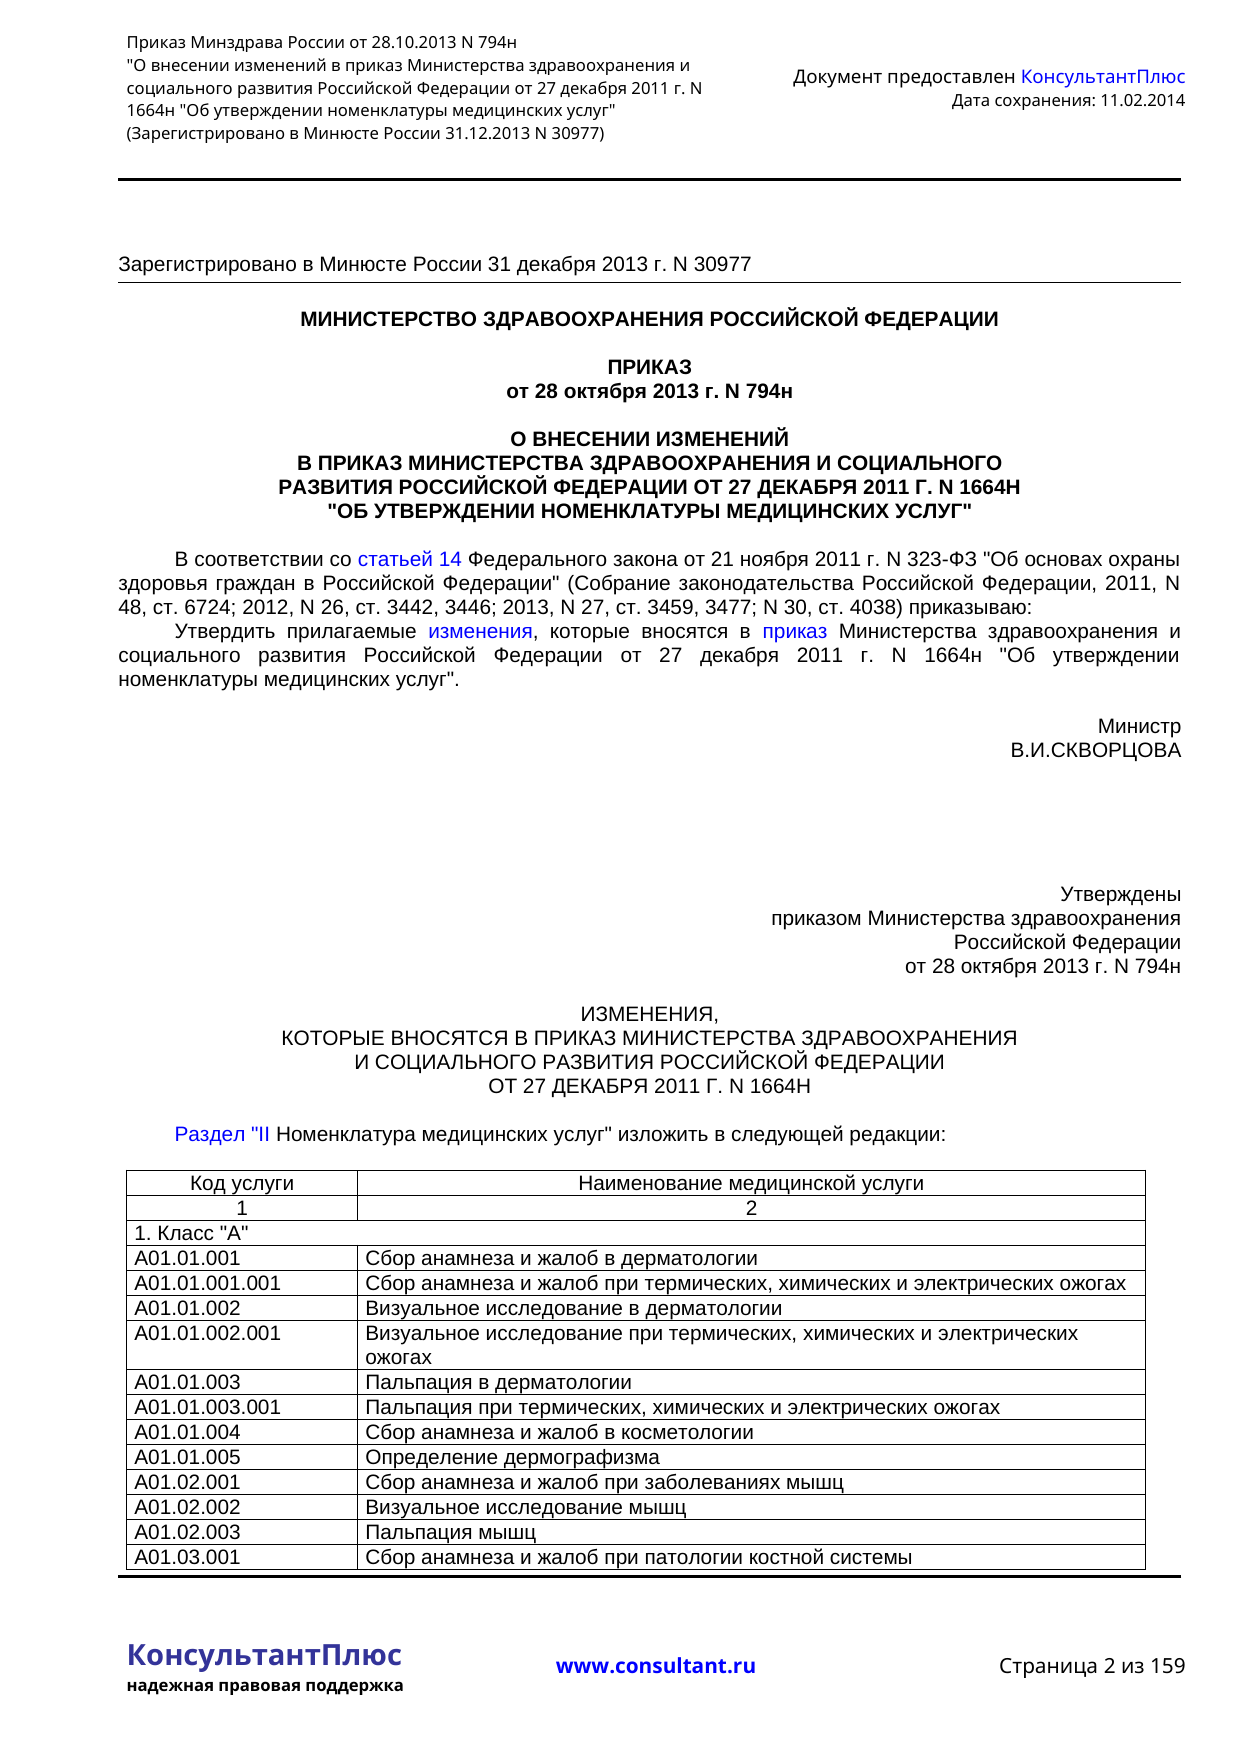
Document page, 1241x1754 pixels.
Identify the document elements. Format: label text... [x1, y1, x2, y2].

table_cell A01.01.001.001 [127, 1271, 357, 1294]
text В.И.СКВОРЦОВА [118, 738, 1181, 762]
table_cell A01.01.002 [127, 1296, 357, 1319]
table_cell Сбор анамнеза и жалоб при заболеваниях мышц [358, 1470, 1145, 1493]
text И СОЦИАЛЬНОГО РАЗВИТИЯ РОССИЙСКОЙ ФЕДЕРАЦИИ [118, 1050, 1181, 1074]
table_cell Пальпация в дерматологии [358, 1370, 1145, 1393]
text Раздел "II Номенклатура медицинских услуг" изложить в следующей редакции: [118, 1122, 1181, 1146]
table_cell A01.02.001 [127, 1470, 357, 1493]
text МИНИСТЕРСТВО ЗДРАВООХРАНЕНИЯ РОССИЙСКОЙ ФЕДЕРАЦИИ [118, 307, 1181, 331]
text В соответствии со статьей 14 Федерального закона от 21 ноября 2011 г. N 323-ФЗ "Об основах охраны здоровья граждан в Российской Федерации" (Собрание законодательства Российской Федерации, 2011, N 48, ст. 6724; 2012, N 26, ст. 3442, 3446; 2013, N 27, ст. 3459, 3477; N 30, ст. 4038) приказываю: [118, 547, 1181, 618]
table_cell 1. Класс "A" [127, 1221, 1145, 1244]
table_cell A01.02.002 [127, 1495, 357, 1518]
text В ПРИКАЗ МИНИСТЕРСТВА ЗДРАВООХРАНЕНИЯ И СОЦИАЛЬНОГО [118, 451, 1181, 475]
table_cell A01.01.003.001 [127, 1395, 357, 1418]
table_cell Пальпация при термических, химических и электрических ожогах [358, 1395, 1145, 1418]
table_cell A01.02.003 [127, 1520, 357, 1543]
table_header Наименование медицинской услуги [358, 1171, 1145, 1194]
text от 28 октября 2013 г. N 794н [118, 379, 1181, 403]
text Утверждены [118, 882, 1181, 906]
table_cell Визуальное исследование в дерматологии [358, 1296, 1145, 1319]
table_cell A01.03.001 [127, 1545, 357, 1568]
text от 28 октября 2013 г. N 794н [118, 954, 1181, 978]
table_cell A01.01.001 [127, 1246, 357, 1269]
text приказом Министерства здравоохранения [118, 906, 1181, 930]
text ПРИКАЗ [118, 355, 1181, 379]
table_cell Визуальное исследование при термических, химических и электрических ожогах [358, 1321, 1145, 1368]
table_header Код услуги [127, 1171, 357, 1194]
table_cell A01.01.005 [127, 1445, 357, 1468]
text Российской Федерации [118, 930, 1181, 954]
table_cell A01.01.004 [127, 1420, 357, 1443]
table_cell Сбор анамнеза и жалоб в косметологии [358, 1420, 1145, 1443]
text Зарегистрировано в Минюсте России 31 декабря 2013 г. N 30977 [118, 252, 1181, 276]
table_cell Определение дермографизма [358, 1445, 1145, 1468]
text РАЗВИТИЯ РОССИЙСКОЙ ФЕДЕРАЦИИ ОТ 27 ДЕКАБРЯ 2011 Г. N 1664Н [118, 475, 1181, 499]
table_cell Сбор анамнеза и жалоб при термических, химических и электрических ожогах [358, 1271, 1145, 1294]
table_cell Сбор анамнеза и жалоб в дерматологии [358, 1246, 1145, 1269]
text ИЗМЕНЕНИЯ, [118, 1002, 1181, 1026]
text ОТ 27 ДЕКАБРЯ 2011 Г. N 1664Н [118, 1074, 1181, 1098]
text О ВНЕСЕНИИ ИЗМЕНЕНИЙ [118, 427, 1181, 451]
table_cell Визуальное исследование мышц [358, 1495, 1145, 1518]
text КОТОРЫЕ ВНОСЯТСЯ В ПРИКАЗ МИНИСТЕРСТВА ЗДРАВООХРАНЕНИЯ [118, 1026, 1181, 1050]
table_cell 1 [127, 1196, 357, 1219]
table_cell A01.01.002.001 [127, 1321, 357, 1368]
text "ОБ УТВЕРЖДЕНИИ НОМЕНКЛАТУРЫ МЕДИЦИНСКИХ УСЛУГ" [118, 499, 1181, 523]
table_cell 2 [358, 1196, 1145, 1219]
table_cell Сбор анамнеза и жалоб при патологии костной системы [358, 1545, 1145, 1568]
table_cell Пальпация мышц [358, 1520, 1145, 1543]
text Утвердить прилагаемые изменения, которые вносятся в приказ Министерства здравоохранения и социального развития Российской Федерации от 27 декабря 2011 г. N 1664н "Об утверждении номенклатуры медицинских услуг". [118, 618, 1181, 690]
table_cell A01.01.003 [127, 1370, 357, 1393]
text Министр [118, 714, 1181, 738]
